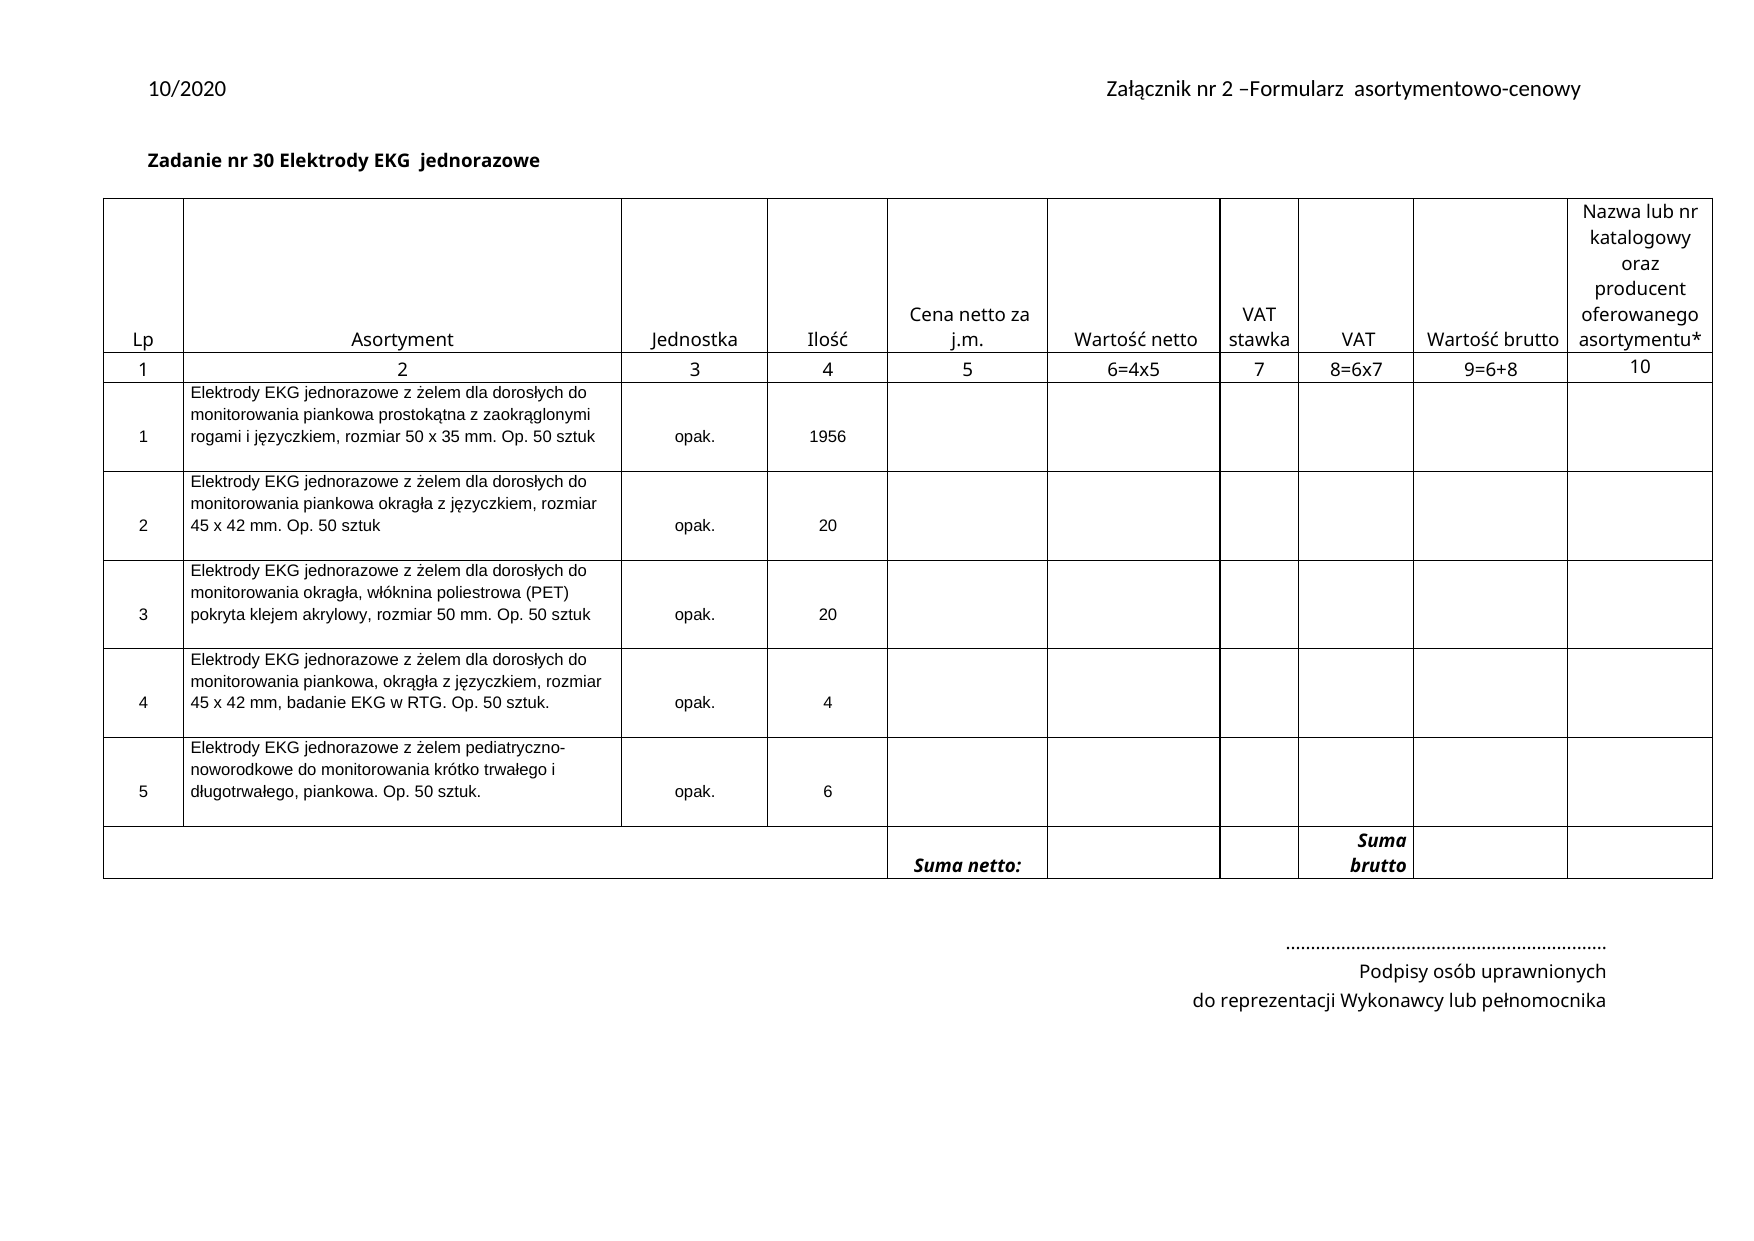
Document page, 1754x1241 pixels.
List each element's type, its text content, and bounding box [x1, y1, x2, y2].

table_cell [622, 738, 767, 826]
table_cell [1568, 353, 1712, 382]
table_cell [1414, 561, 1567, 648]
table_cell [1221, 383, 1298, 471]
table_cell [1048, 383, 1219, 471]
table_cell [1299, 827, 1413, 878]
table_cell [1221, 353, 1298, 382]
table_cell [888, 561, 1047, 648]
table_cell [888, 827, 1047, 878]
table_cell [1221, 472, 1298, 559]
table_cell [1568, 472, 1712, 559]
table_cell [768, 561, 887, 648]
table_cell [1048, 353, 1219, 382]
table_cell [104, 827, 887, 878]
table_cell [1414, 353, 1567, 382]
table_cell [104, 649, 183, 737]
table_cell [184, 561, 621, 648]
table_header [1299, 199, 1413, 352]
text ................................................................ [738, 929, 1606, 955]
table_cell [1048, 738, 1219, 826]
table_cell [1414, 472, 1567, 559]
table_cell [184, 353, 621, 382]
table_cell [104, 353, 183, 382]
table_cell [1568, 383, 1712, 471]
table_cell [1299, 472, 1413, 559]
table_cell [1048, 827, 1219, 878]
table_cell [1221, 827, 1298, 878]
text Podpisy osób uprawnionych [811, 958, 1606, 984]
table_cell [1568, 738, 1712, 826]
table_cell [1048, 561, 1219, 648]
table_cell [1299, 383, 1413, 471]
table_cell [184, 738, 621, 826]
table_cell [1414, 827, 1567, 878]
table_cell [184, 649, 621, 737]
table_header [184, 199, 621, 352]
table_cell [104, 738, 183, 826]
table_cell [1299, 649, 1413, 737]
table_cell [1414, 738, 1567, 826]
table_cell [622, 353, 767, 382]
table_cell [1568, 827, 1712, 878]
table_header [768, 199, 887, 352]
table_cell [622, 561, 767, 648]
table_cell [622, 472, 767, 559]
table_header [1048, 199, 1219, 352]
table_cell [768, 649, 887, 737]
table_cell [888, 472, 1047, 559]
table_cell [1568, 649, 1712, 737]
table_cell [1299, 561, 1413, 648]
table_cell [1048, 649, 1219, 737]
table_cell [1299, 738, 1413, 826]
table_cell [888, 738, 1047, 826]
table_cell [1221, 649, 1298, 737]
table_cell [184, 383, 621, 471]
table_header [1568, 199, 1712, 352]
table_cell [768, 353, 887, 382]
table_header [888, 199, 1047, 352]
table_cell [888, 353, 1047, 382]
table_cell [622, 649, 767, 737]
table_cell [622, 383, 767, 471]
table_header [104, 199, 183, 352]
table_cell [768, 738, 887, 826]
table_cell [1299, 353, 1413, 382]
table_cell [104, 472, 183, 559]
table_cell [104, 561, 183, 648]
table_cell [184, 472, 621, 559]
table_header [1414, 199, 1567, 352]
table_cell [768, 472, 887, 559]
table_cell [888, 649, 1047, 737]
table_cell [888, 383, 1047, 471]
text Zadanie nr 30 Elektrody EKG jednorazowe [148, 148, 1606, 173]
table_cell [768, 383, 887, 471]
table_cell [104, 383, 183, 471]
text do reprezentacji Wykonawcy lub pełnomocnika [784, 988, 1606, 1013]
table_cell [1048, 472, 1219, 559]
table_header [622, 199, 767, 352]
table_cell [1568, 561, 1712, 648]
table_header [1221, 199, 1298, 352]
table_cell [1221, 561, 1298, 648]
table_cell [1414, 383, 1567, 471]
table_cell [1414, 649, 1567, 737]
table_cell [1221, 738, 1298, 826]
